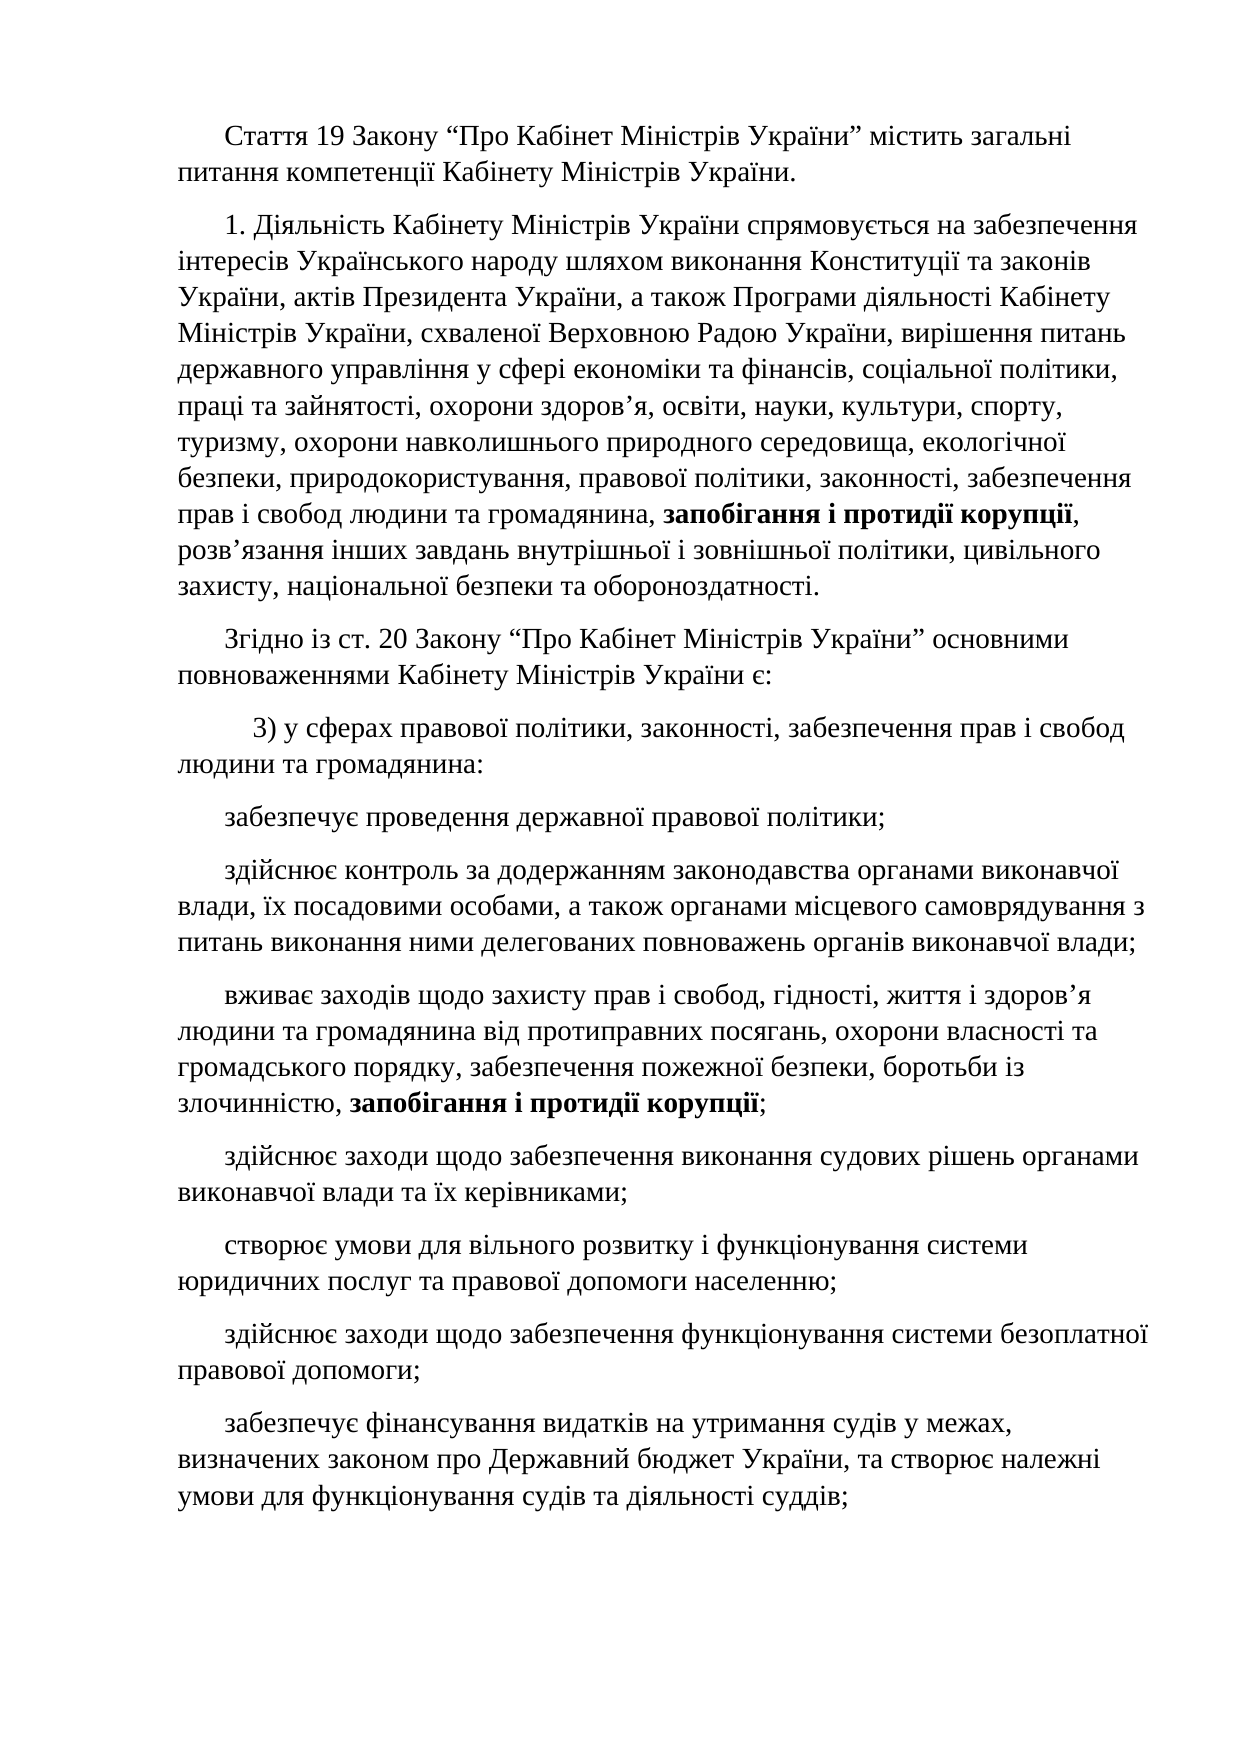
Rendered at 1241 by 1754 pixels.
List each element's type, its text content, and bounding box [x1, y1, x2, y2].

text 3) у сферах правової політики, законності, забезпечення прав і свобод людини та громадянина: [177, 710, 1152, 780]
text забезпечує проведення державної правової політики; [177, 799, 1152, 833]
text 1. Діяльність Кабінету Міністрів України спрямовується на забезпечення інтересів Українського народу шляхом виконання Конституції та законів України, актів Президента України, а також Програми діяльності Кабінету Міністрів України, схваленої Верховною Радою України, вирішення питань державного управління у сфері економіки та фінансів, соціальної політики, праці та зайнятості, охорони здоров’я, освіти, науки, культури, спорту, туризму, охорони навколишнього природного середовища, екологічної безпеки, природокористування, правової політики, законності, забезпечення прав і свобод людини та громадянина, запобігання і протидії корупції, розв’язання інших завдань внутрішньої і зовнішньої політики, цивільного захисту, національної безпеки та обороноздатності. [177, 207, 1152, 602]
text створює умови для вільного розвитку і функціонування системи юридичних послуг та правової допомоги населенню; [177, 1227, 1152, 1297]
text вживає заходів щодо захисту прав і свобод, гідності, життя і здоров’я людини та громадянина від протиправних посягань, охорони власності та громадського порядку, забезпечення пожежної безпеки, боротьби із злочинністю, запобігання і протидії корупції; [177, 977, 1152, 1119]
text здійснює заходи щодо забезпечення виконання судових рішень органами виконавчої влади та їх керівниками; [177, 1138, 1152, 1208]
text здійснює контроль за додержанням законодавства органами виконавчої влади, їх посадовими особами, а також органами місцевого самоврядування з питань виконання ними делегованих повноважень органів виконавчої влади; [177, 852, 1152, 958]
text Згідно із ст. 20 Закону “Про Кабінет Міністрів України” основними повноваженнями Кабінету Міністрів України є: [177, 621, 1152, 691]
text Стаття 19 Закону “Про Кабінет Міністрів України” містить загальні питання компетенції Кабінету Міністрів України. [177, 118, 1152, 188]
text здійснює заходи щодо забезпечення функціонування системи безоплатної правової допомоги; [177, 1316, 1152, 1386]
text забезпечує фінансування видатків на утримання судів у межах, визначених законом про Державний бюджет України, та створює належні умови для функціонування судів та діяльності суддів; [177, 1405, 1152, 1511]
